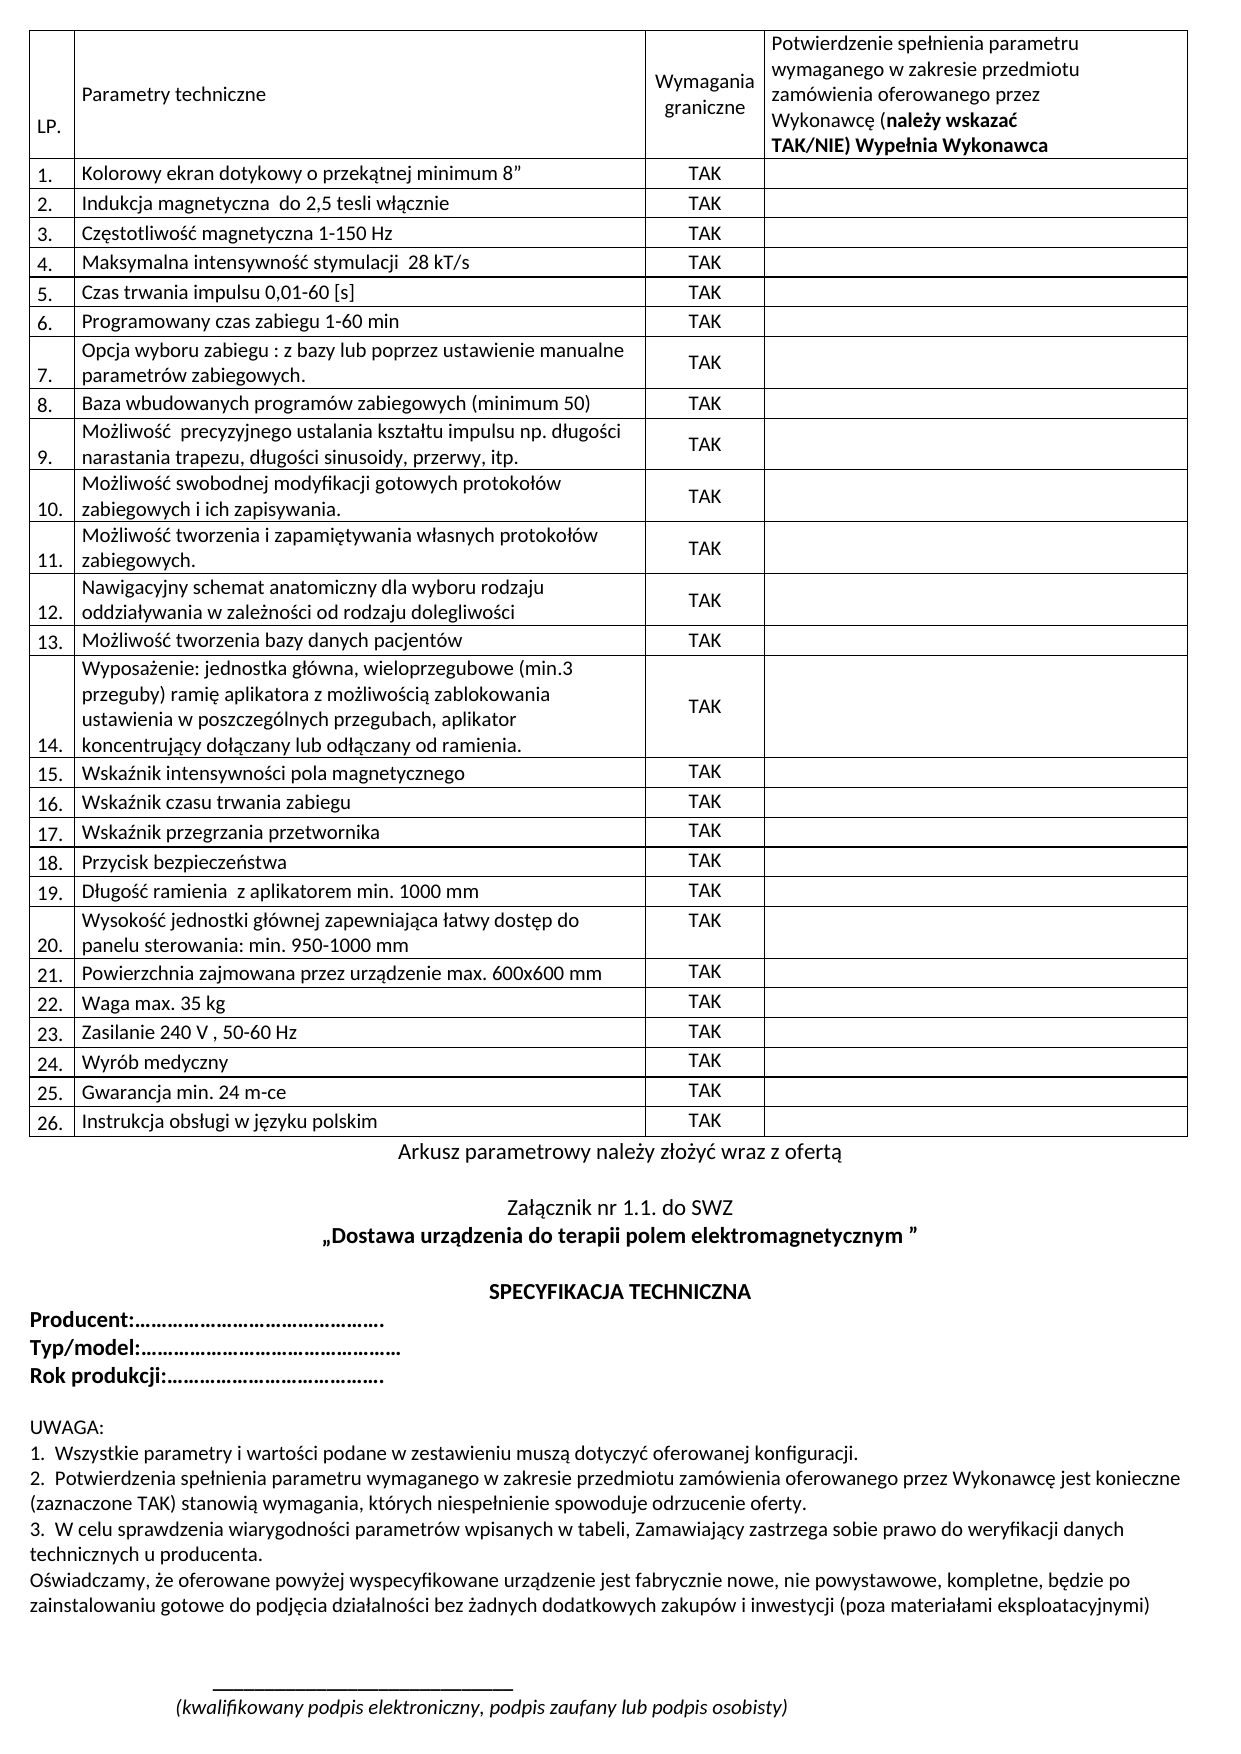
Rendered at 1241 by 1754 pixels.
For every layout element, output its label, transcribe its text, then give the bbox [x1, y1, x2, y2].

table_cell TAK [646, 877, 764, 906]
text Producent:………………………………………. [29, 1305, 1211, 1333]
table_cell [1099, 389, 1187, 417]
table_cell Możliwość tworzenia i zapamiętywania własnych protokołów zabiegowych. [75, 522, 645, 573]
table_cell [765, 788, 1099, 817]
table_cell [765, 1107, 1099, 1136]
table_cell Wyposażenie: jednostka główna, wieloprzegubowe (min.3 przeguby) ramię aplikatora z możliwością zablokowania ustawienia w poszczególnych przegubach, aplikator koncentrujący dołączany lub odłączany od ramienia. [75, 656, 645, 757]
table_cell [30, 656, 74, 757]
table_cell [30, 1107, 74, 1136]
table_cell [30, 848, 74, 876]
table_cell Gwarancja min. 24 m-ce [75, 1078, 645, 1106]
table_cell [1099, 788, 1187, 817]
text Oświadczamy, że oferowane powyżej wyspecyfikowane urządzenie jest fabrycznie nowe, nie powystawowe, kompletne, będzie po zainstalowaniu gotowe do podjęcia działalności bez żadnych dodatkowych zakupów i inwestycji (poza materiałami eksploatacyjnymi) [29, 1567, 1211, 1618]
table_cell [765, 818, 1099, 846]
table_cell [30, 1018, 74, 1047]
table_cell [1099, 848, 1187, 876]
table_cell Opcja wyboru zabiegu : z bazy lub poprzez ustawienie manualne parametrów zabiegowych. [75, 337, 645, 388]
table_cell Możliwość precyzyjnego ustalania kształtu impulsu np. długości narastania trapezu, długości sinusoidy, przerwy, itp. [75, 419, 645, 469]
table_cell [30, 988, 74, 1017]
table_cell TAK [646, 248, 764, 276]
table_cell [1099, 1018, 1187, 1047]
table_cell [30, 218, 74, 247]
table_cell TAK [646, 1078, 764, 1106]
table_cell Częstotliwość magnetyczna 1-150 Hz [75, 218, 645, 247]
table_cell [765, 656, 1099, 757]
table_cell TAK [646, 337, 764, 388]
text 2. Potwierdzenia spełnienia parametru wymaganego w zakresie przedmiotu zamówienia oferowanego przez Wykonawcę jest konieczne (zaznaczone TAK) stanowią wymagania, których niespełnienie spowoduje odrzucenie oferty. [29, 1465, 1211, 1516]
table_cell [1099, 626, 1187, 654]
table_cell TAK [646, 470, 764, 521]
table_cell [1099, 522, 1187, 573]
table_cell TAK [646, 307, 764, 336]
table_cell [1099, 907, 1187, 958]
table_cell [1099, 988, 1187, 1017]
table_cell Baza wbudowanych programów zabiegowych (minimum 50) [75, 389, 645, 417]
table_cell TAK [646, 988, 764, 1017]
table_header Parametry techniczne [75, 31, 645, 158]
text _____________________________ [29, 1668, 1211, 1694]
table_cell [1099, 1078, 1187, 1106]
table_cell [30, 758, 74, 787]
table_cell [1099, 574, 1187, 625]
table_cell [30, 574, 74, 625]
text 3. W celu sprawdzenia wiarygodności parametrów wpisanych w tabeli, Zamawiający zastrzega sobie prawo do weryfikacji danych technicznych u producenta. [29, 1516, 1211, 1567]
table_cell [1099, 1107, 1187, 1136]
table_cell [30, 470, 74, 521]
table_cell [30, 626, 74, 654]
table_cell Powierzchnia zajmowana przez urządzenie max. 600x600 mm [75, 959, 645, 987]
table_cell TAK [646, 419, 764, 469]
table_cell [30, 522, 74, 573]
table_cell Wskaźnik czasu trwania zabiegu [75, 788, 645, 817]
table_cell [1099, 189, 1187, 217]
table_cell Waga max. 35 kg [75, 988, 645, 1017]
table_cell TAK [646, 818, 764, 846]
text Typ/model:………………………………………… [29, 1333, 1211, 1361]
table_cell TAK [646, 278, 764, 306]
table_cell Długość ramienia z aplikatorem min. 1000 mm [75, 877, 645, 906]
table_header Wymagania graniczne [646, 31, 764, 158]
table_cell [1099, 218, 1187, 247]
table_cell TAK [646, 848, 764, 876]
table_cell [1099, 1048, 1187, 1076]
table_cell [765, 522, 1099, 573]
table_cell [765, 1078, 1099, 1106]
table_cell Indukcja magnetyczna do 2,5 tesli włącznie [75, 189, 645, 217]
table_cell [30, 1078, 74, 1106]
text (kwalifikowany podpis elektroniczny, podpis zaufany lub podpis osobisty) [29, 1694, 1211, 1719]
table_cell TAK [646, 189, 764, 217]
table_cell [1099, 877, 1187, 906]
table_cell Wyrób medyczny [75, 1048, 645, 1076]
table_cell [765, 419, 1099, 469]
table_cell [1099, 818, 1187, 846]
table_cell [765, 988, 1099, 1017]
table_cell Wskaźnik intensywności pola magnetycznego [75, 758, 645, 787]
table_cell TAK [646, 959, 764, 987]
table_cell [30, 337, 74, 388]
table_cell [765, 758, 1099, 787]
text SPECYFIKACJA TECHNICZNA [29, 1277, 1211, 1305]
table_cell TAK [646, 788, 764, 817]
table_cell Możliwość swobodnej modyfikacji gotowych protokołów zabiegowych i ich zapisywania. [75, 470, 645, 521]
table_cell Możliwość tworzenia bazy danych pacjentów [75, 626, 645, 654]
table_cell TAK [646, 1018, 764, 1047]
table_cell TAK [646, 626, 764, 654]
table_header Potwierdzenie spełnienia parametru wymaganego w zakresie przedmiotu zamówienia oferowanego przez Wykonawcę (należy wskazać TAK/NIE) Wypełnia Wykonawca [765, 31, 1099, 158]
table_cell Instrukcja obsługi w języku polskim [75, 1107, 645, 1136]
table_cell [1099, 248, 1187, 276]
table_cell [1099, 419, 1187, 469]
table_cell [765, 337, 1099, 388]
table_cell TAK [646, 159, 764, 187]
table_cell [765, 907, 1099, 958]
table_cell [30, 419, 74, 469]
text Załącznik nr 1.1. do SWZ [29, 1193, 1211, 1221]
table_cell [1099, 337, 1187, 388]
table_cell Czas trwania impulsu 0,01-60 [s] [75, 278, 645, 306]
table_cell TAK [646, 389, 764, 417]
table_cell Programowany czas zabiegu 1-60 min [75, 307, 645, 336]
table_cell [765, 574, 1099, 625]
table_cell Wysokość jednostki głównej zapewniająca łatwy dostęp do panelu sterowania: min. 950-1000 mm [75, 907, 645, 958]
table_cell [765, 389, 1099, 417]
table_cell [30, 278, 74, 306]
table_cell [1099, 470, 1187, 521]
table_cell [765, 1048, 1099, 1076]
table_cell [1099, 307, 1187, 336]
table_cell Kolorowy ekran dotykowy o przekątnej minimum 8” [75, 159, 645, 187]
table_cell [765, 189, 1099, 217]
table_cell [765, 877, 1099, 906]
table_cell [765, 248, 1099, 276]
table_cell Nawigacyjny schemat anatomiczny dla wyboru rodzaju oddziaływania w zależności od rodzaju dolegliwości [75, 574, 645, 625]
table_header [1099, 31, 1187, 158]
table_cell Maksymalna intensywność stymulacji 28 kT/s [75, 248, 645, 276]
table_cell [30, 818, 74, 846]
table_cell [30, 307, 74, 336]
table_header LP. [30, 31, 74, 158]
table_cell [765, 218, 1099, 247]
table_cell Zasilanie 240 V , 50-60 Hz [75, 1018, 645, 1047]
text UWAGA: [29, 1414, 1211, 1440]
table_cell [765, 848, 1099, 876]
table_cell Wskaźnik przegrzania przetwornika [75, 818, 645, 846]
table_cell [30, 248, 74, 276]
table_cell TAK [646, 1048, 764, 1076]
table_cell [30, 788, 74, 817]
table_cell [1099, 656, 1187, 757]
table_cell TAK [646, 907, 764, 958]
table_cell [30, 959, 74, 987]
table_cell [30, 389, 74, 417]
table_cell [30, 877, 74, 906]
table_cell TAK [646, 522, 764, 573]
text 1. Wszystkie parametry i wartości podane w zestawieniu muszą dotyczyć oferowanej konfiguracji. [29, 1440, 1211, 1465]
table_cell [765, 470, 1099, 521]
table_cell TAK [646, 218, 764, 247]
table_cell TAK [646, 758, 764, 787]
table_cell Przycisk bezpieczeństwa [75, 848, 645, 876]
table_cell TAK [646, 1107, 764, 1136]
table_cell [765, 278, 1099, 306]
table_cell [1099, 959, 1187, 987]
table_cell [1099, 159, 1187, 187]
table_cell [1099, 278, 1187, 306]
text Rok produkcji:…………………………………. [29, 1361, 1211, 1389]
table_cell [765, 626, 1099, 654]
table_cell [30, 1048, 74, 1076]
text „Dostawa urządzenia do terapii polem elektromagnetycznym ” [29, 1221, 1211, 1249]
text Arkusz parametrowy należy złożyć wraz z ofertą [29, 1137, 1211, 1165]
table_cell TAK [646, 574, 764, 625]
table_cell TAK [646, 656, 764, 757]
table_cell [1099, 758, 1187, 787]
table_cell [765, 307, 1099, 336]
table_cell [765, 959, 1099, 987]
table_cell [30, 189, 74, 217]
table_cell [765, 159, 1099, 187]
table_cell [30, 159, 74, 187]
table_cell [30, 907, 74, 958]
table_cell [765, 1018, 1099, 1047]
